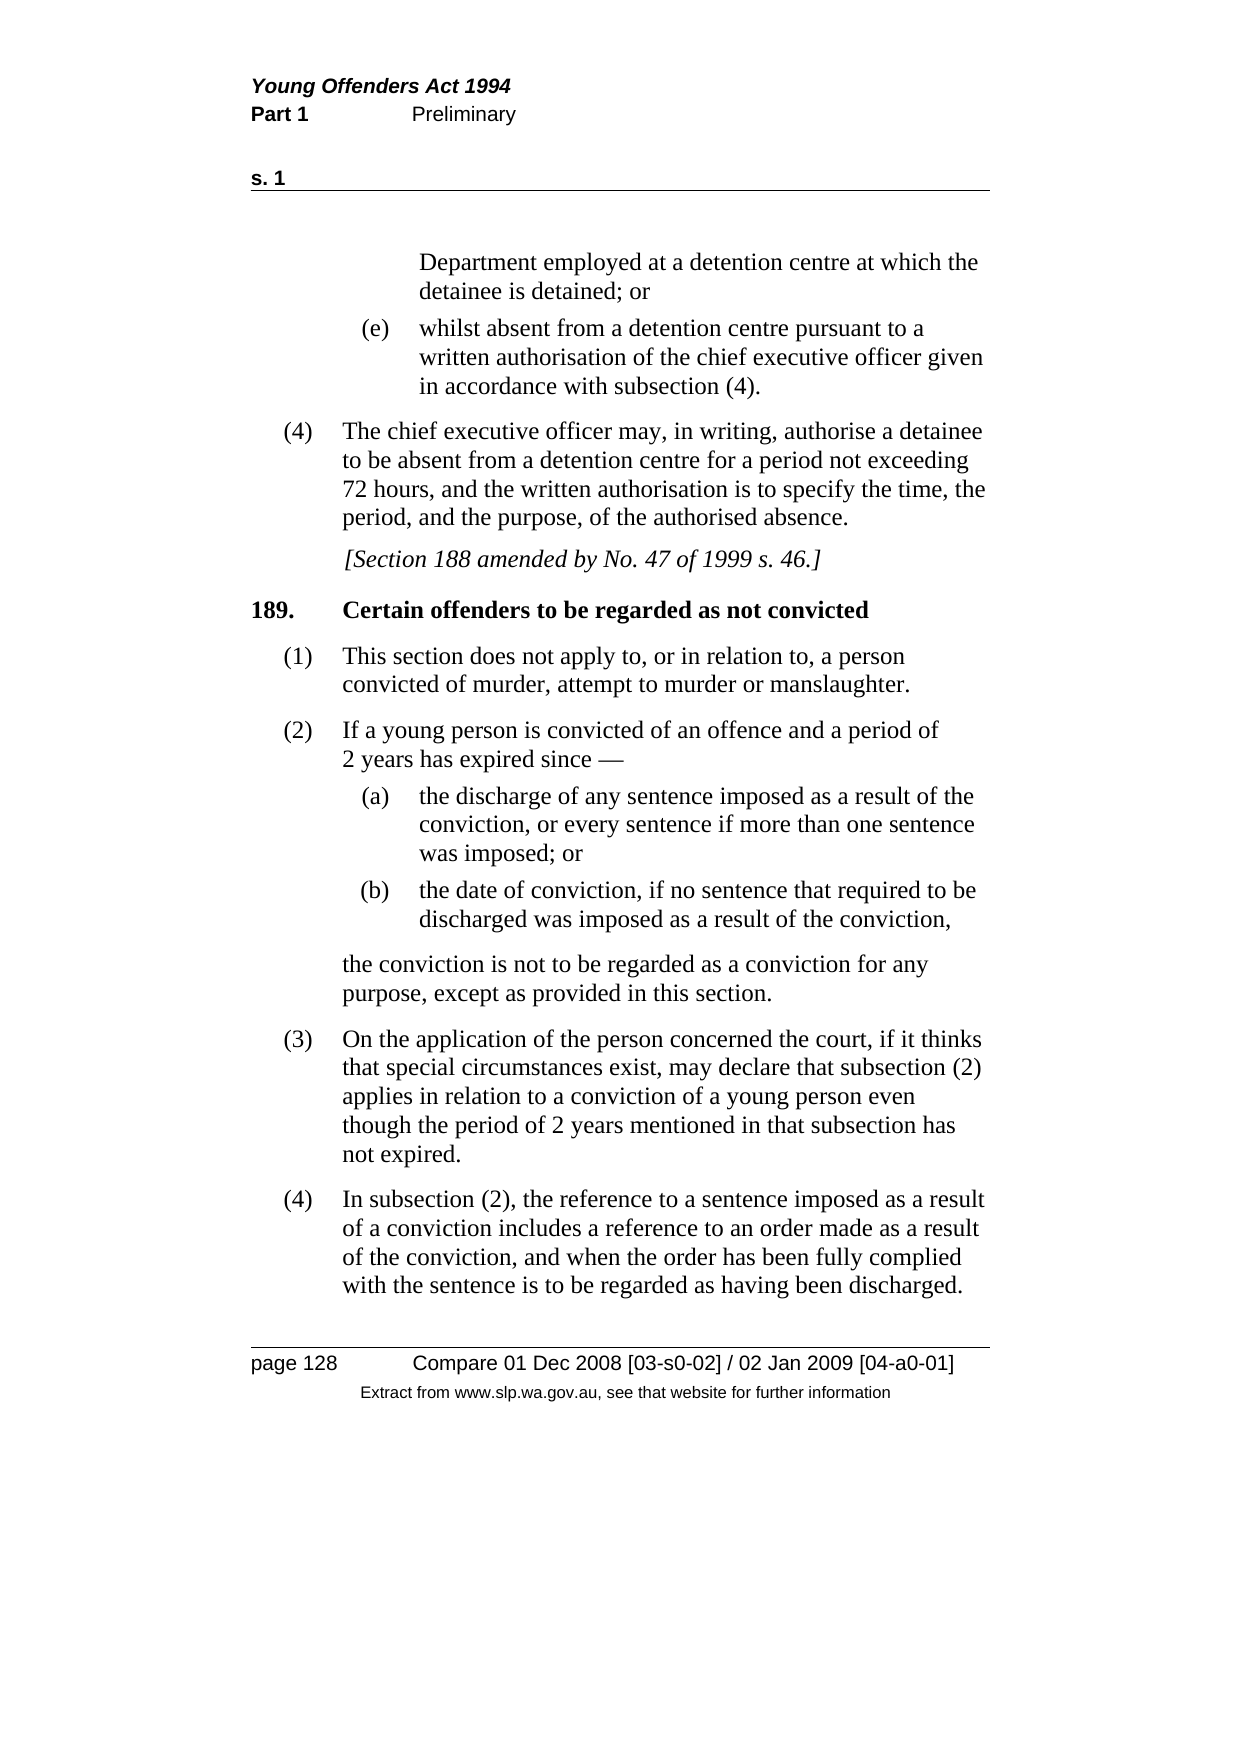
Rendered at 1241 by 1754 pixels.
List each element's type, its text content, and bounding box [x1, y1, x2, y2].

text [Section 188 amended by No. 47 of 1999 s. 46.] [251, 544, 990, 572]
subtitle 189. Certain offenders to be regarded as not convicted [251, 595, 990, 624]
text (1) This section does not apply to, or in relation to, a person convicted of murder, attempt to murder or manslaughter. [251, 641, 990, 698]
text (a) the discharge of any sentence imposed as a result of the conviction, or every sentence if more than one sentence was imposed; or [251, 781, 990, 867]
text (e) whilst absent from a detention centre pursuant to a written authorisation of the chief executive officer given in accordance with subsection (4). [251, 313, 990, 399]
text (4) The chief executive officer may, in writing, authorise a detainee to be absent from a detention centre for a period not exceeding 72 hours, and the written authorisation is to specify the time, the period, and the purpose, of the authorised absence. [251, 416, 990, 531]
text (3) On the application of the person concerned the court, if it thinks that special circumstances exist, may declare that subsection (2) applies in relation to a conviction of a young person even though the period of 2 years mentioned in that subsection has not expired. [251, 1024, 990, 1167]
text the conviction is not to be regarded as a conviction for any purpose, except as provided in this section. [251, 949, 990, 1007]
text (2) If a young person is convicted of an offence and a period of 2 years has expired since — [251, 715, 990, 772]
text (4) In subsection (2), the reference to a sentence imposed as a result of a conviction includes a reference to an order made as a result of the conviction, and when the order has been fully complied with the sentence is to be regarded as having been discharged. [251, 1184, 990, 1299]
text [251, 247, 990, 305]
text (b) the date of conviction, if no sentence that required to be discharged was imposed as a result of the conviction, [251, 875, 990, 933]
